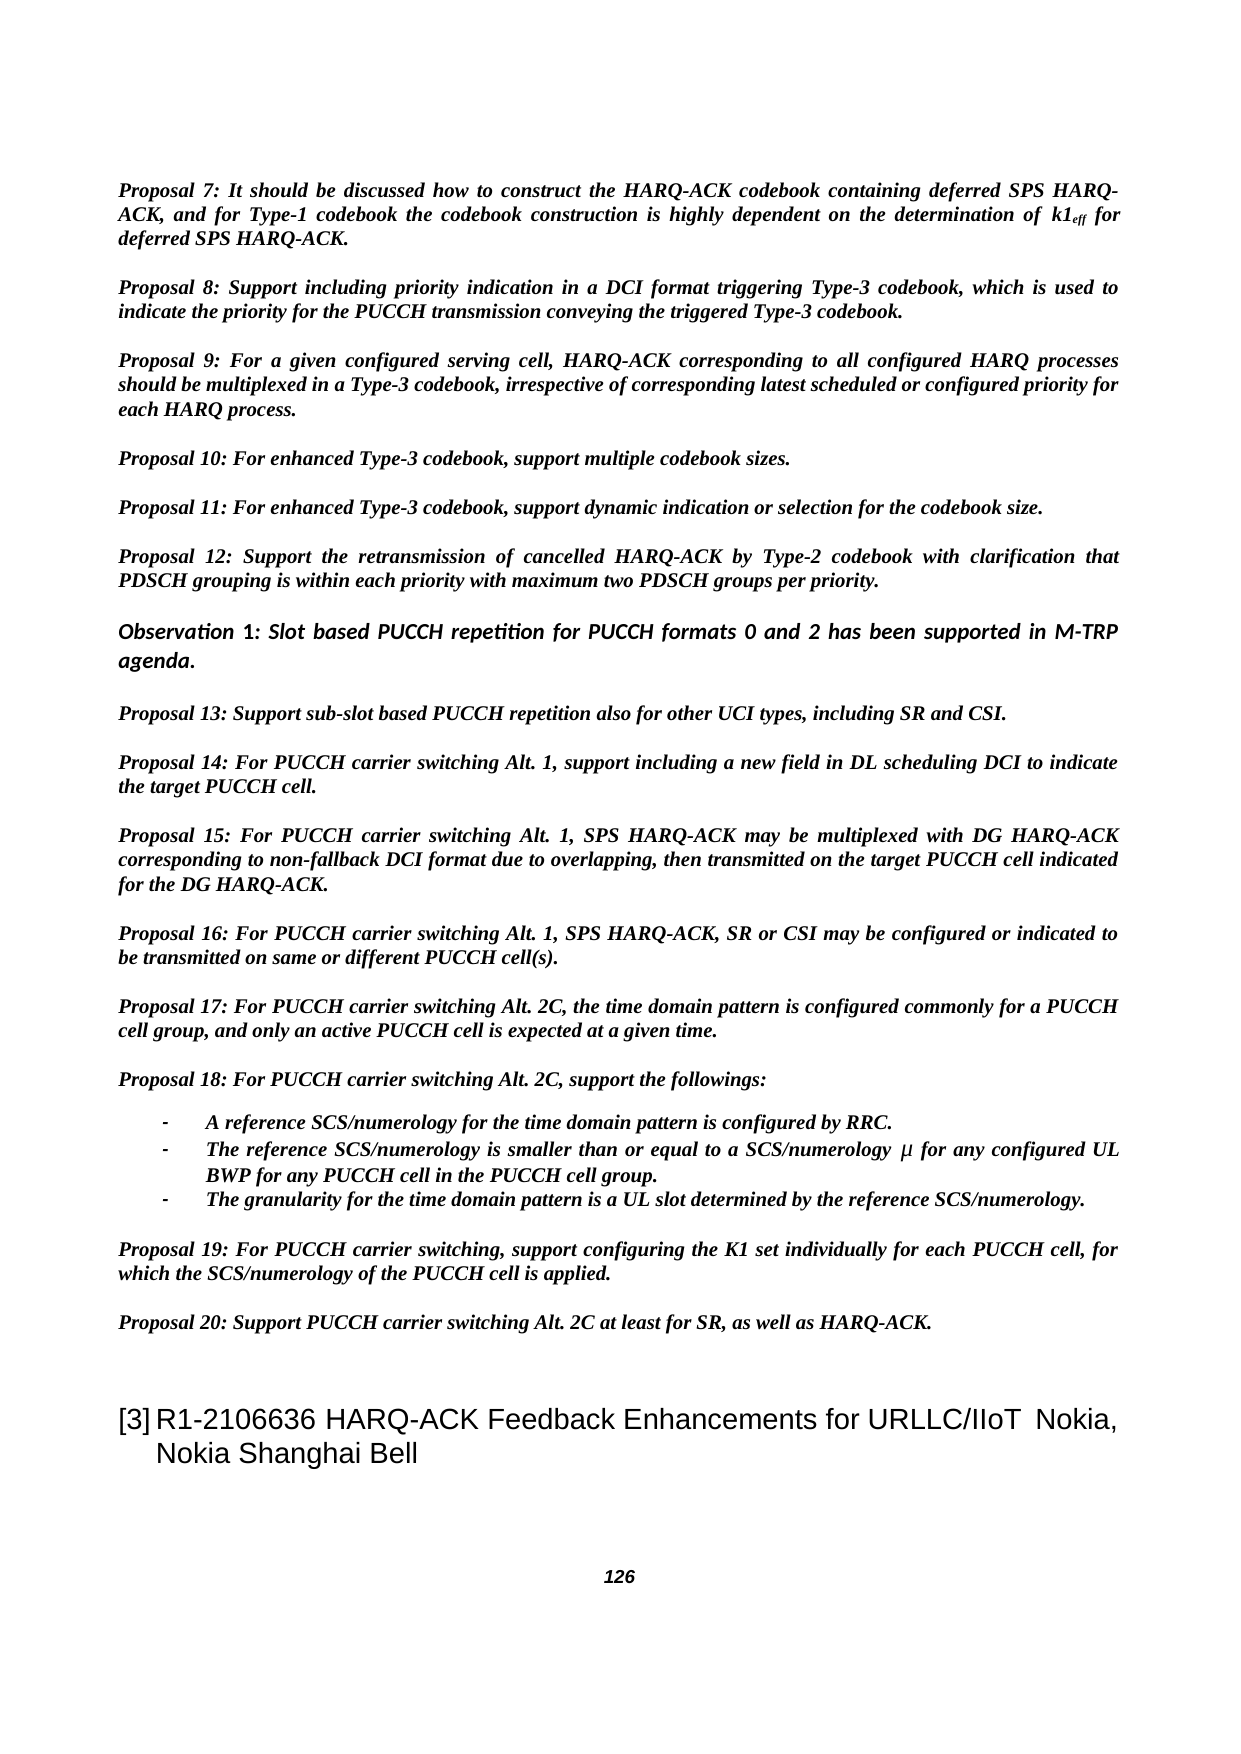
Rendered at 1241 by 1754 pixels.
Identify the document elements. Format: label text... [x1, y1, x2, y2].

text Proposal 9: For a given configured serving cell, HARQ-ACK corresponding to all configured HARQ processes should be multiplexed in a Type-3 codebook, irrespective of corresponding latest scheduled or configured priority for each HARQ process. [118, 348, 1122, 421]
text Proposal 19: For PUCCH carrier switching, support configuring the K1 set individually for each PUCCH cell, for which the SCS/numerology of the PUCCH cell is applied. [118, 1237, 1122, 1285]
list A reference SCS/numerology for the time domain pattern is configured by RRC. [162, 1109, 1122, 1135]
text Proposal 15: For PUCCH carrier switching Alt. 1, SPS HARQ-ACK may be multiplexed with DG HARQ-ACK corresponding to non-fallback DCI format due to overlapping, then transmitted on the target PUCCH cell indicated for the DG HARQ-ACK. [118, 823, 1122, 896]
text Proposal 18: For PUCCH carrier switching Alt. 2C, support the followings: [118, 1067, 1122, 1091]
list The granularity for the time domain pattern is a UL slot determined by the reference SCS/numerology. [162, 1187, 1122, 1212]
text Proposal 11: For enhanced Type-3 codebook, support dynamic indication or selection for the codebook size. [118, 494, 1122, 519]
text Observation 1: Slot based PUCCH repetition for PUCCH formats 0 and 2 has been supported in M-TRP agenda. [118, 617, 1122, 674]
text Proposal 16: For PUCCH carrier switching Alt. 1, SPS HARQ-ACK, SR or CSI may be configured or indicated to be transmitted on same or different PUCCH cell(s). [118, 921, 1122, 969]
list The reference SCS/numerology is smaller than or equal to a SCS/numerology for any configured UL BWP for any PUCCH cell in the PUCCH cell group. [162, 1135, 1122, 1187]
subtitle R1-2106636 HARQ-ACK Feedback Enhancements for URLLC/IIoT Nokia, Nokia Shanghai Bell [118, 1402, 1122, 1469]
text Proposal 7: It should be discussed how to construct the HARQ-ACK codebook containing deferred SPS HARQ-ACK, and for Type-1 codebook the codebook construction is highly dependent on the determination of k1eff for deferred SPS HARQ-ACK. [118, 178, 1122, 250]
text Proposal 13: Support sub-slot based PUCCH repetition also for other UCI types, including SR and CSI. [118, 701, 1122, 725]
text Proposal 10: For enhanced Type-3 codebook, support multiple codebook sizes. [118, 446, 1122, 469]
text Proposal 12: Support the retransmission of cancelled HARQ-ACK by Type-2 codebook with clarification that PDSCH grouping is within each priority with maximum two PDSCH groups per priority. [118, 544, 1122, 592]
text Proposal 14: For PUCCH carrier switching Alt. 1, support including a new field in DL scheduling DCI to indicate the target PUCCH cell. [118, 750, 1122, 798]
text Proposal 8: Support including priority indication in a DCI format triggering Type-3 codebook, which is used to indicate the priority for the PUCCH transmission conveying the triggered Type-3 codebook. [118, 275, 1122, 323]
text Proposal 20: Support PUCCH carrier switching Alt. 2C at least for SR, as well as HARQ-ACK. [118, 1310, 1122, 1334]
text Proposal 17: For PUCCH carrier switching Alt. 2C, the time domain pattern is configured commonly for a PUCCH cell group, and only an active PUCCH cell is expected at a given time. [118, 994, 1122, 1042]
